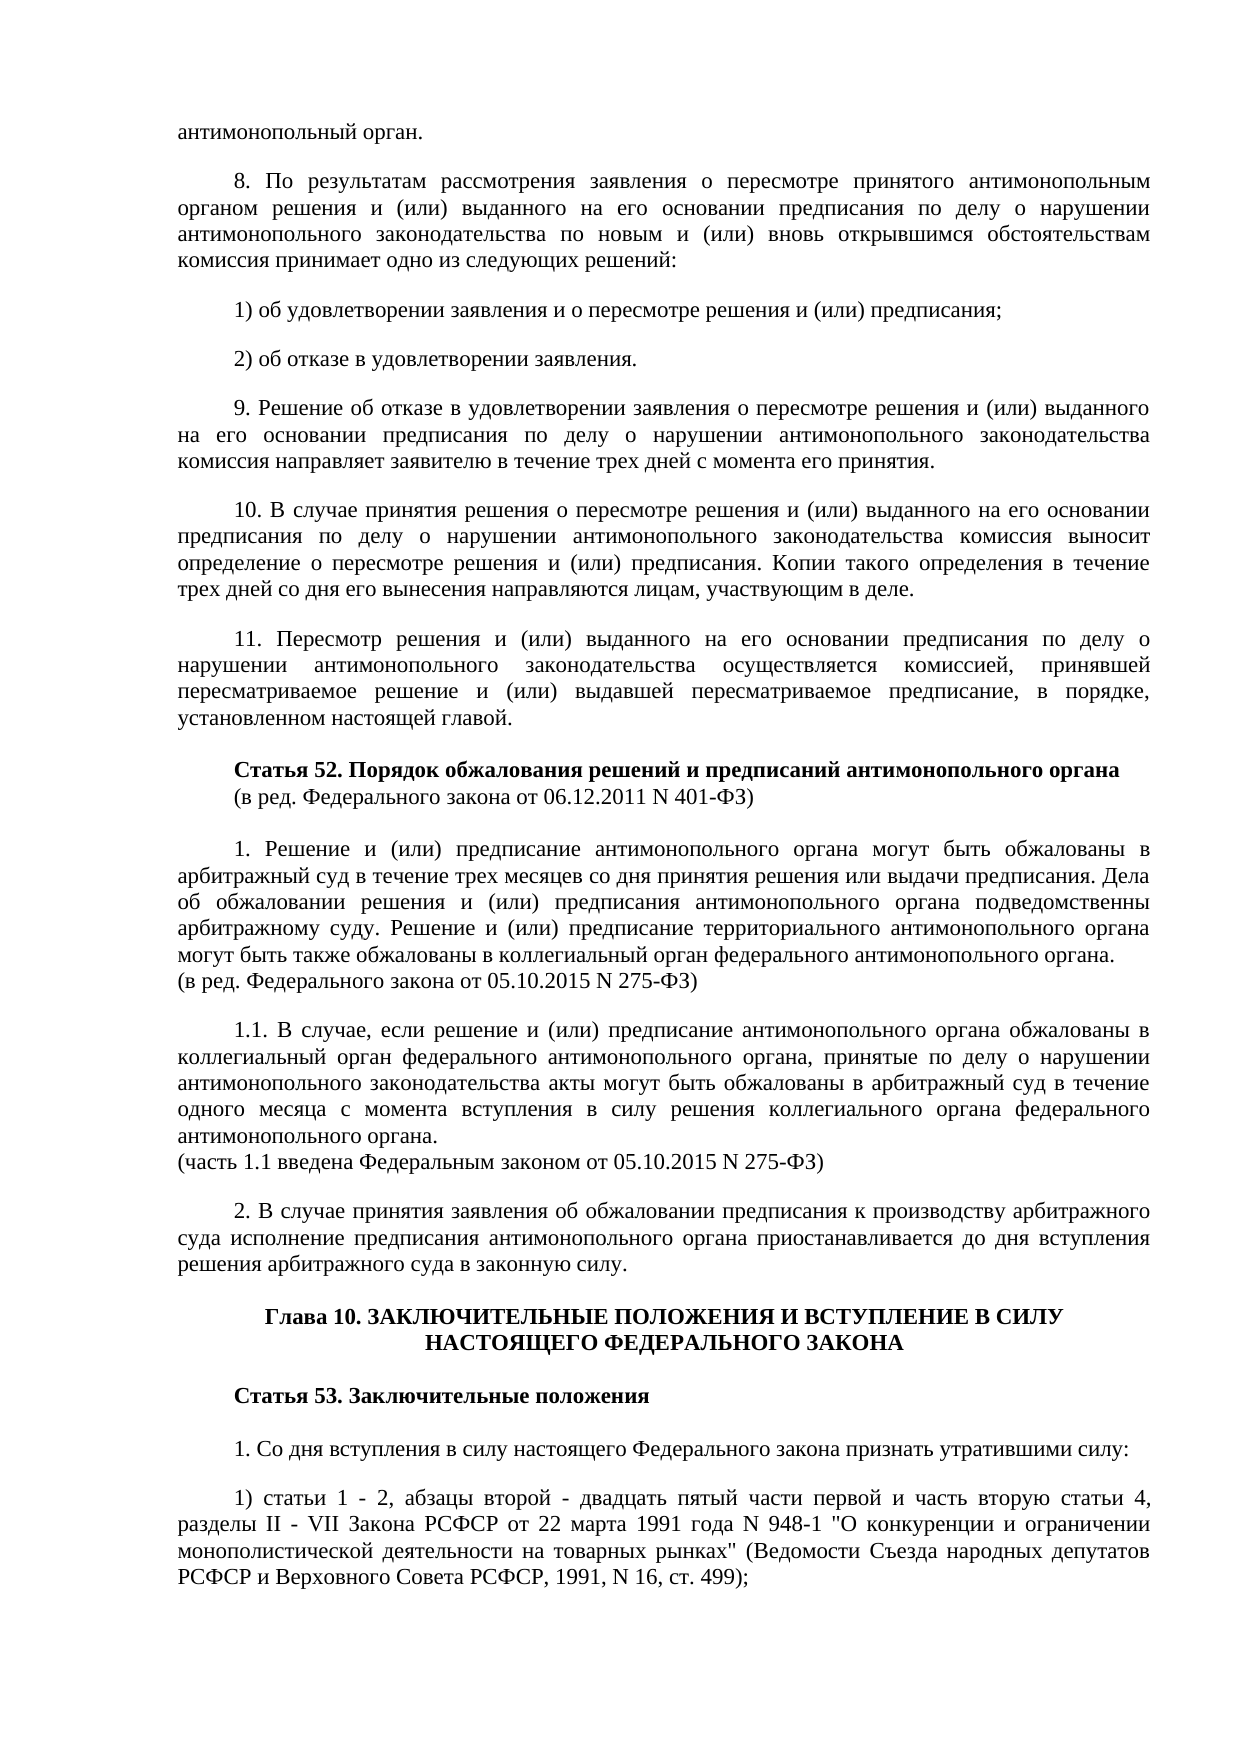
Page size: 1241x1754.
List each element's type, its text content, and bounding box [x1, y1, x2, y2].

text (в ред. Федерального закона от 05.10.2015 N 275-ФЗ) [177, 967, 1152, 993]
text 2. В случае принятия заявления об обжаловании предписания к производству арбитражного суда исполнение предписания антимонопольного органа приостанавливается до дня вступления решения арбитражного суда в законную силу. [177, 1197, 1152, 1277]
title Глава 10. ЗАКЛЮЧИТЕЛЬНЫЕ ПОЛОЖЕНИЯ И ВСТУПЛЕНИЕ В СИЛУ [177, 1303, 1152, 1329]
text 9. Решение об отказе в удовлетворении заявления о пересмотре решения и (или) выданного на его основании предписания по делу о нарушении антимонопольного законодательства комиссия направляет заявителю в течение трех дней с момента его принятия. [177, 394, 1152, 473]
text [177, 118, 1152, 144]
text 1. Со дня вступления в силу настоящего Федерального закона признать утратившими силу: [177, 1435, 1152, 1461]
text 1) статьи 1 - 2, абзацы второй - двадцать пятый части первой и часть вторую статьи 4, разделы II - VII Закона РСФСР от 22 марта 1991 года N 948-1 "О конкуренции и ограничении монополистической деятельности на товарных рынках" (Ведомости Съезда народных депутатов РСФСР и Верховного Совета РСФСР, 1991, N 16, ст. 499); [177, 1484, 1152, 1589]
title Статья 53. Заключительные положения [177, 1382, 1152, 1408]
text 2) об отказе в удовлетворении заявления. [177, 345, 1152, 371]
text 10. В случае принятия решения о пересмотре решения и (или) выданного на его основании предписания по делу о нарушении антимонопольного законодательства комиссия выносит определение о пересмотре решения и (или) предписания. Копии такого определения в течение трех дней со дня его вынесения направляются лицам, участвующим в деле. [177, 496, 1152, 602]
text (в ред. Федерального закона от 06.12.2011 N 401-ФЗ) [177, 783, 1152, 809]
text 1.1. В случае, если решение и (или) предписание антимонопольного органа обжалованы в коллегиальный орган федерального антимонопольного органа, принятые по делу о нарушении антимонопольного законодательства акты могут быть обжалованы в арбитражный суд в течение одного месяца с момента вступления в силу решения коллегиального органа федерального антимонопольного органа. [177, 1016, 1152, 1148]
title НАСТОЯЩЕГО ФЕДЕРАЛЬНОГО ЗАКОНА [177, 1329, 1152, 1356]
title Статья 52. Порядок обжалования решений и предписаний антимонопольного органа [177, 756, 1152, 783]
text 1) об удовлетворении заявления и о пересмотре решения и (или) предписания; [177, 296, 1152, 322]
text 1. Решение и (или) предписание антимонопольного органа могут быть обжалованы в арбитражный суд в течение трех месяцев со дня принятия решения или выдачи предписания. Дела об обжаловании решения и (или) предписания антимонопольного органа подведомственны арбитражному суду. Решение и (или) предписание территориального антимонопольного органа могут быть также обжалованы в коллегиальный орган федерального антимонопольного органа. [177, 835, 1152, 967]
text (часть 1.1 введена Федеральным законом от 05.10.2015 N 275-ФЗ) [177, 1148, 1152, 1174]
text 8. По результатам рассмотрения заявления о пересмотре принятого антимонопольным органом решения и (или) выданного на его основании предписания по делу о нарушении антимонопольного законодательства по новым и (или) вновь открывшимся обстоятельствам комиссия принимает одно из следующих решений: [177, 167, 1152, 273]
text 11. Пересмотр решения и (или) выданного на его основании предписания по делу о нарушении антимонопольного законодательства осуществляется комиссией, принявшей пересматриваемое решение и (или) выдавшей пересматриваемое предписание, в порядке, установленном настоящей главой. [177, 624, 1152, 730]
